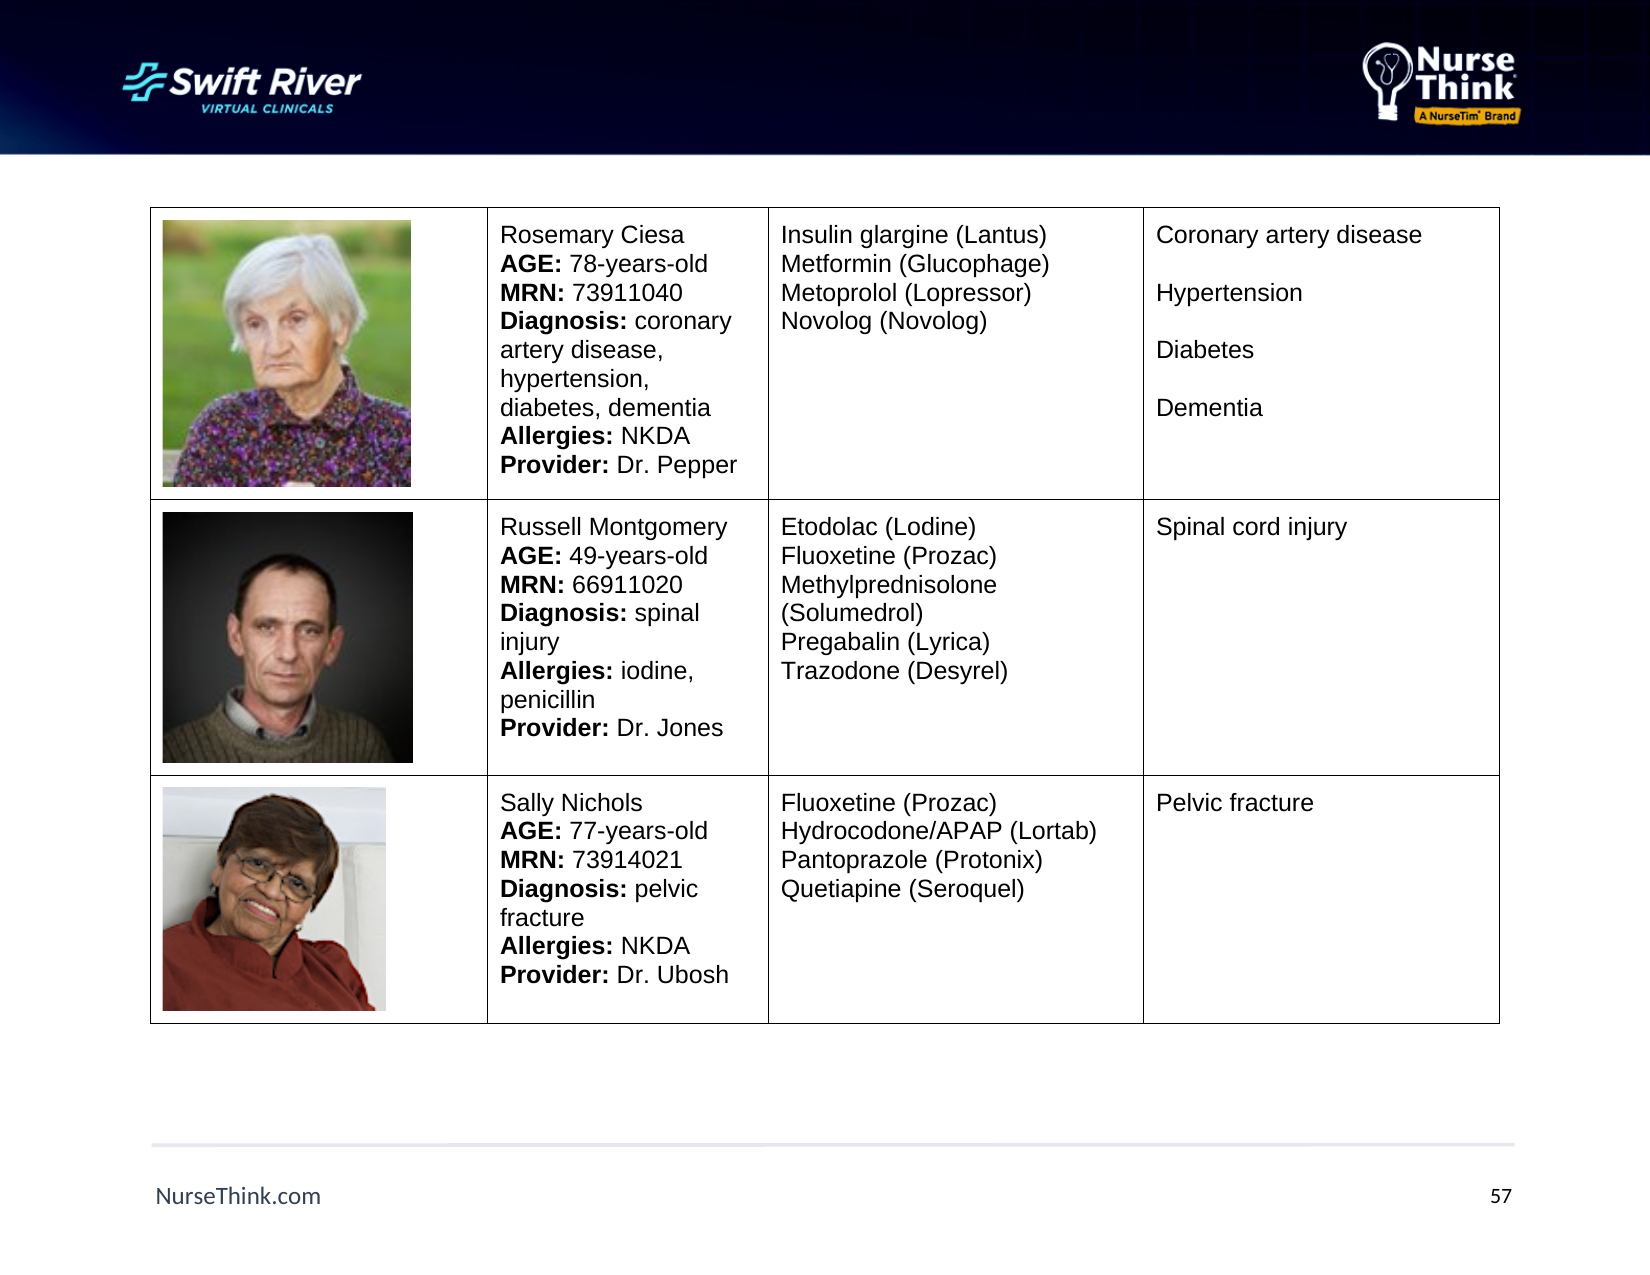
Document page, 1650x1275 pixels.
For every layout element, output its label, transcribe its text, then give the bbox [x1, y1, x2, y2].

table_cell Rosemary Ciesa AGE: 78-years-old MRN: 73911040 Diagnosis: coronary artery disease, hypertension, diabetes, dementia Allergies: NKDA Provider: Dr. Pepper [488, 208, 768, 499]
table_cell Coronary artery disease Hypertension Diabetes Dementia [1144, 208, 1499, 499]
picture [162, 220, 411, 487]
table_cell Spinal cord injury [1144, 500, 1499, 774]
table_cell Fluoxetine (Prozac) Hydrocodone/APAP (Lortab) Pantoprazole (Protonix) Quetiapine (Seroquel) [769, 776, 1143, 1023]
table_cell Russell Montgomery AGE: 49-years-old MRN: 66911020 Diagnosis: spinal injury Allergies: iodine, penicillin Provider: Dr. Jones [488, 500, 768, 774]
table_cell [151, 776, 487, 1023]
picture [0, 0, 1650, 156]
table_cell Sally Nichols AGE: 77-years-old MRN: 73914021 Diagnosis: pelvic fracture Allergies: NKDA Provider: Dr. Ubosh [488, 776, 768, 1023]
table_cell Insulin glargine (Lantus) Metformin (Glucophage) Metoprolol (Lopressor) Novolog (Novolog) [769, 208, 1143, 499]
table_cell [151, 500, 487, 774]
picture [162, 787, 386, 1011]
table_cell Pelvic fracture [1144, 776, 1499, 1023]
table_cell [151, 208, 487, 499]
table_cell Etodolac (Lodine) Fluoxetine (Prozac) Methylprednisolone (Solumedrol) Pregabalin (Lyrica) Trazodone (Desyrel) [769, 500, 1143, 774]
picture [162, 512, 413, 763]
